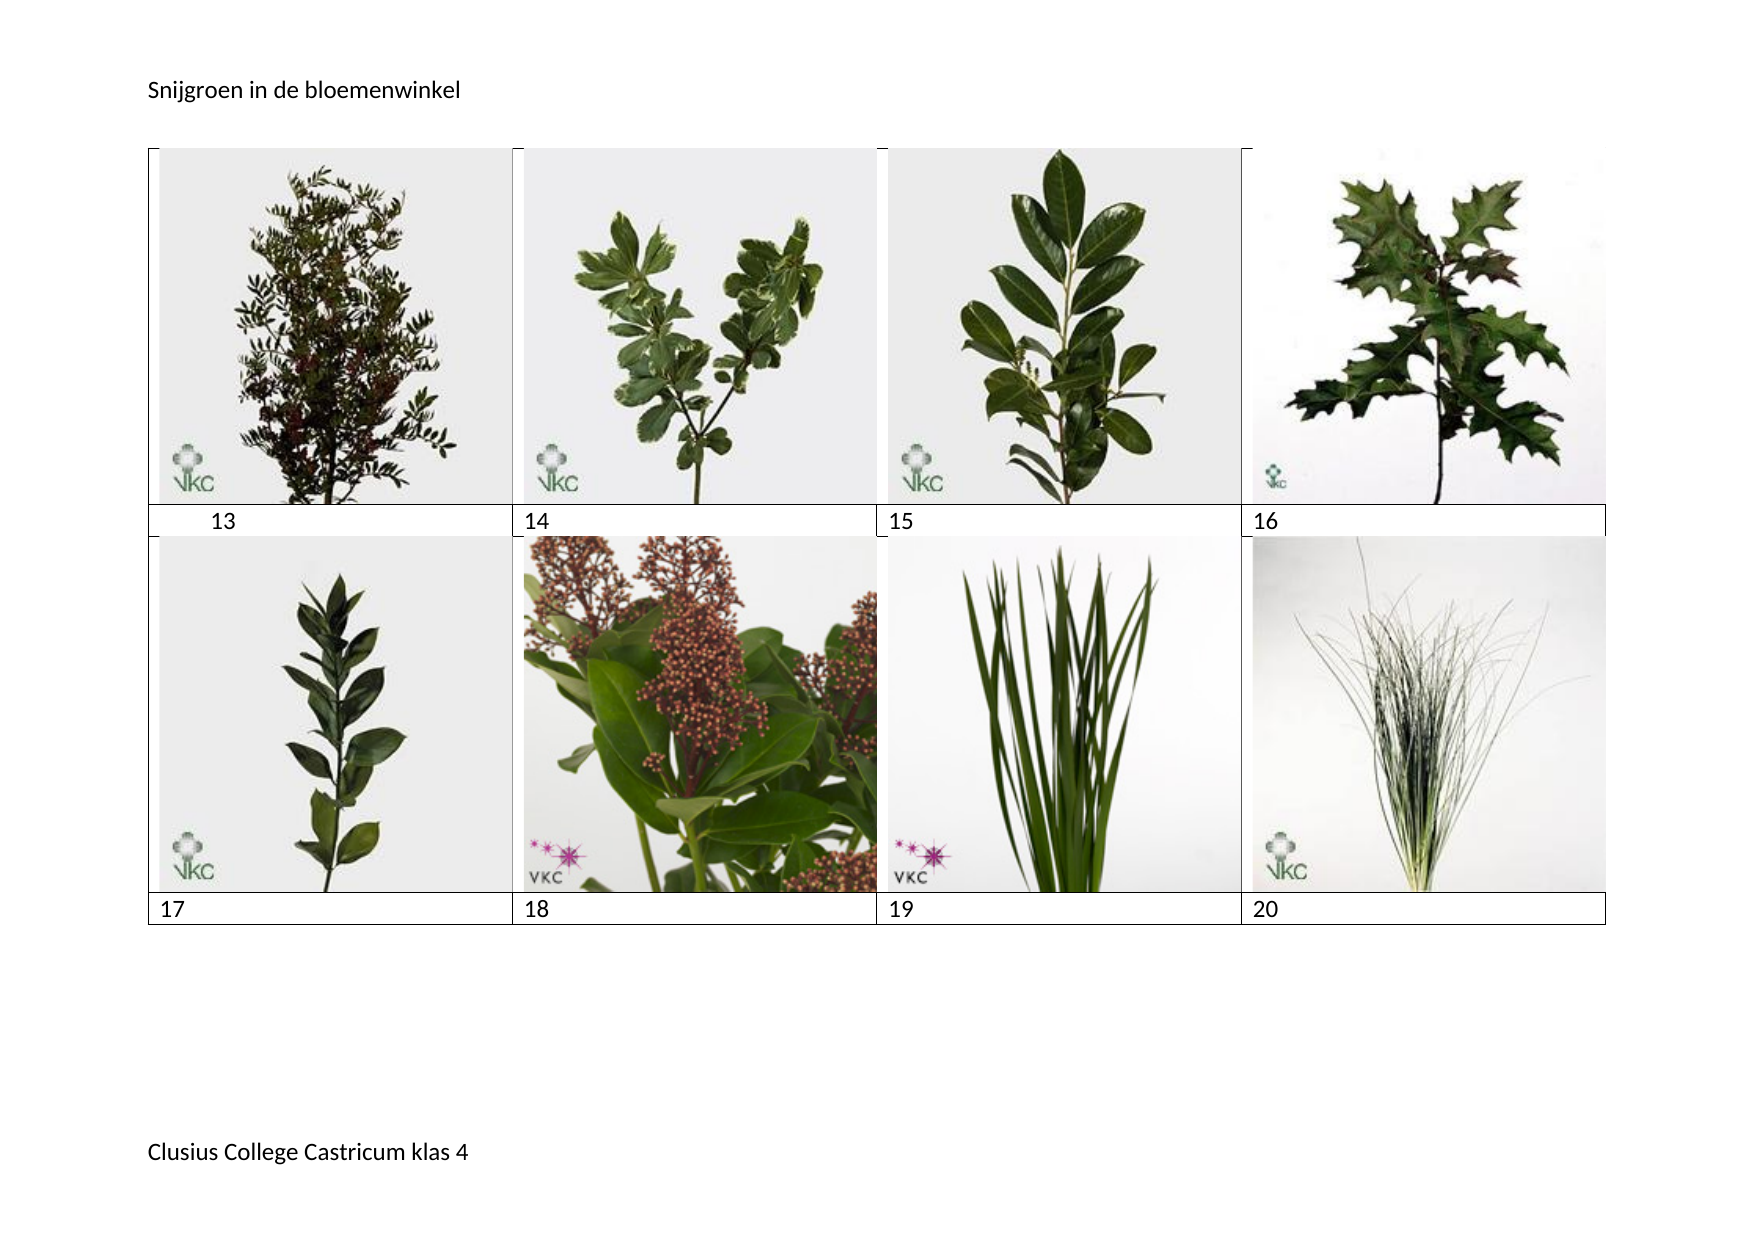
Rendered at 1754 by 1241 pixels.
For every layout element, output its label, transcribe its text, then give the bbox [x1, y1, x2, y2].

picture [523, 148, 877, 504]
table_cell 20 [1242, 893, 1605, 923]
table_cell [1242, 537, 1252, 892]
picture [1252, 148, 1606, 504]
picture [159, 536, 513, 892]
table_cell [877, 149, 888, 504]
table_cell 14 [513, 505, 876, 536]
table_cell [149, 149, 159, 504]
table_cell 16 [1242, 505, 1605, 536]
table_cell 18 [513, 893, 876, 923]
picture [159, 148, 513, 504]
table_cell 13 [149, 505, 512, 536]
picture [888, 536, 1242, 892]
picture [523, 536, 877, 892]
table_cell [513, 537, 523, 892]
table_cell 19 [877, 893, 1241, 923]
picture [1252, 536, 1606, 892]
table_cell 15 [877, 505, 1241, 536]
table_cell [1242, 149, 1252, 504]
table_cell 17 [149, 893, 512, 923]
table_cell [513, 149, 523, 504]
table_cell [877, 537, 888, 892]
table_cell [149, 537, 159, 892]
picture [888, 148, 1242, 504]
